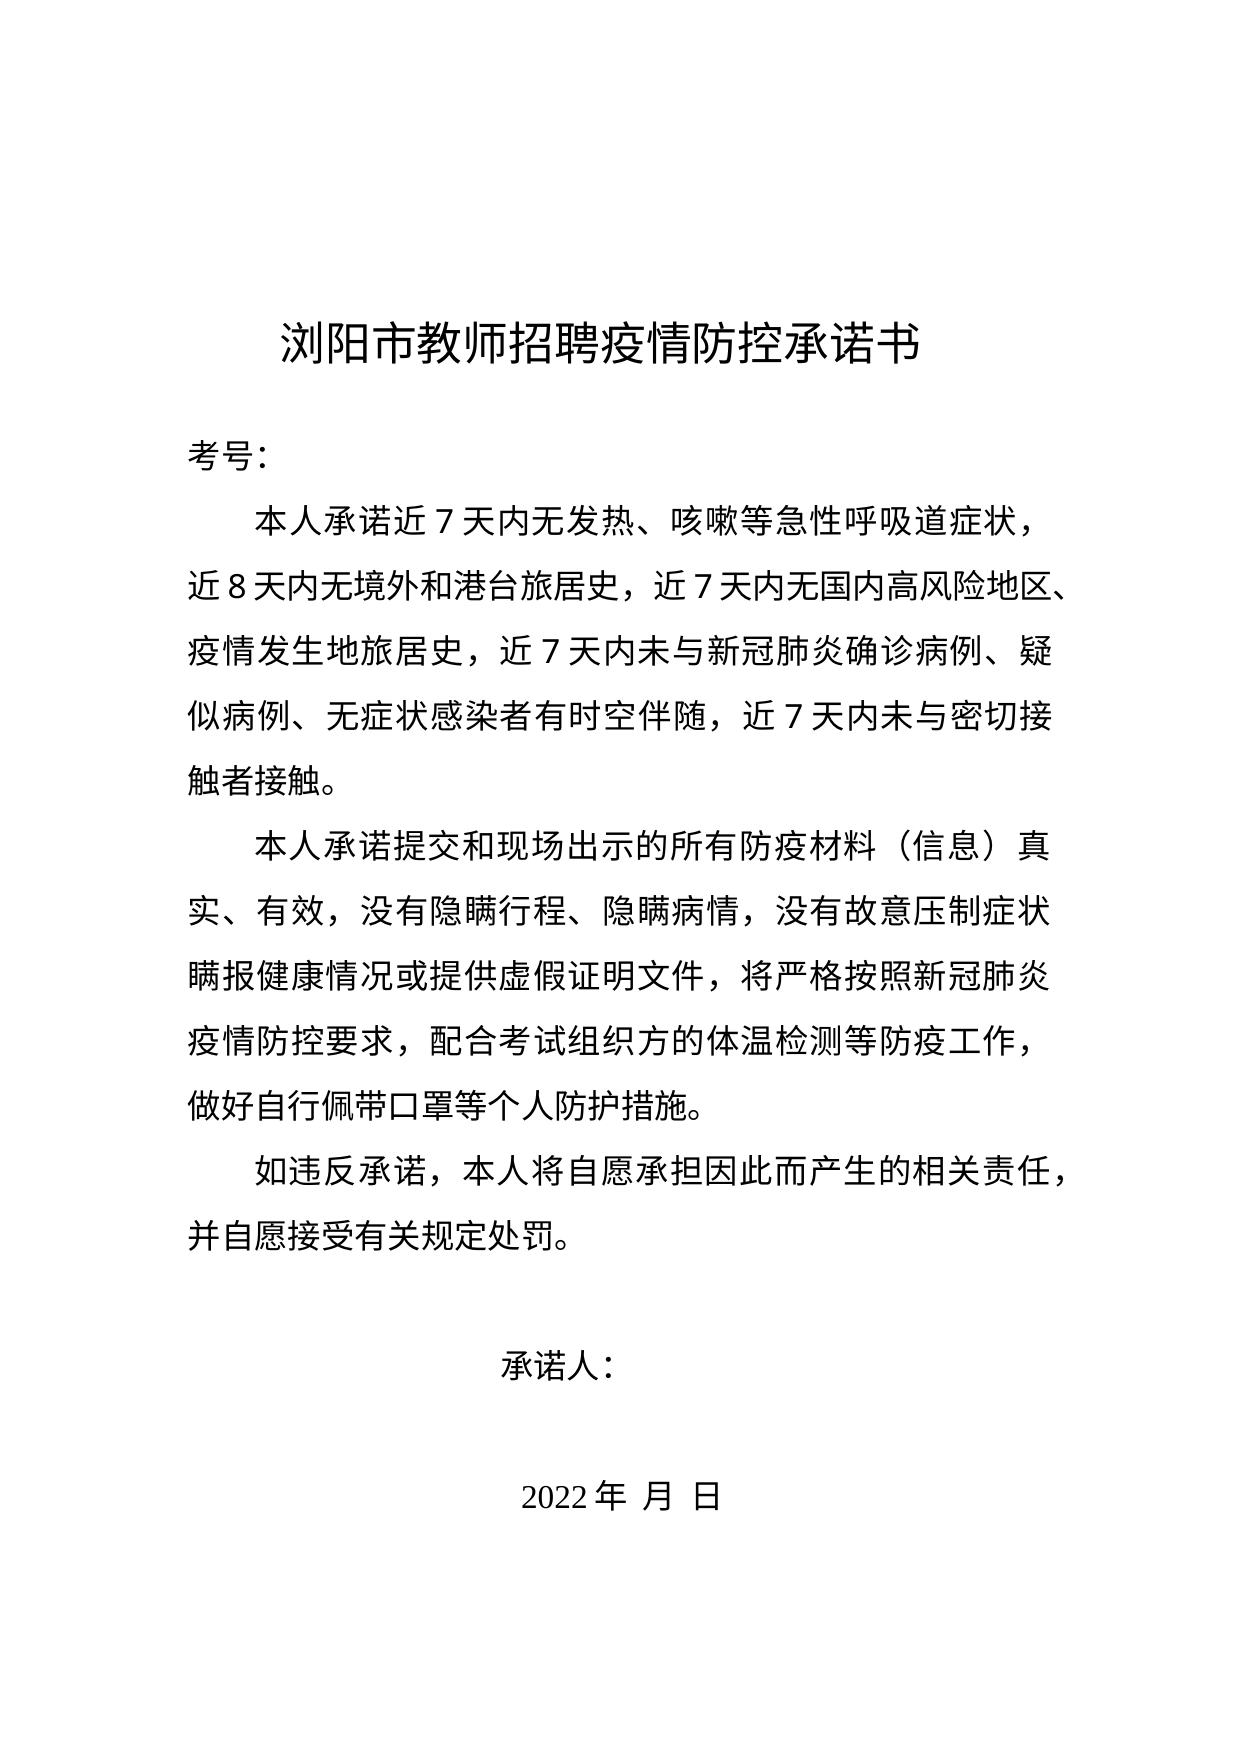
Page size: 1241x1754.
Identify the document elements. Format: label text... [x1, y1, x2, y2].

text 如违反承诺，本人将自愿承担因此而产生的相关责任，并自愿接受有关规定处罚。 [187, 1137, 1053, 1267]
text 本人承诺近7天内无发热、咳嗽等急性呼吸道症状，近8天内无境外和港台旅居史，近7天内无国内高风险地区、疫情发生地旅居史，近7天内未与新冠肺炎确诊病例、疑似病例、无症状感染者有时空伴随，近7天内未与密切接触者接触。 [187, 487, 1053, 812]
text 浏阳市教师招聘疫情防控承诺书 [187, 292, 1053, 389]
text 考号： [187, 422, 1053, 487]
text 2022年 月 日 [187, 1462, 1053, 1527]
text 承诺人： [187, 1332, 1053, 1397]
text 本人承诺提交和现场出示的所有防疫材料（信息）真实、有效，没有隐瞒行程、隐瞒病情，没有故意压制症状、瞒报健康情况或提供虚假证明文件，将严格按照新冠肺炎疫情防控要求，配合考试组织方的体温检测等防疫工作，做好自行佩带口罩等个人防护措施。 [187, 812, 1053, 1137]
